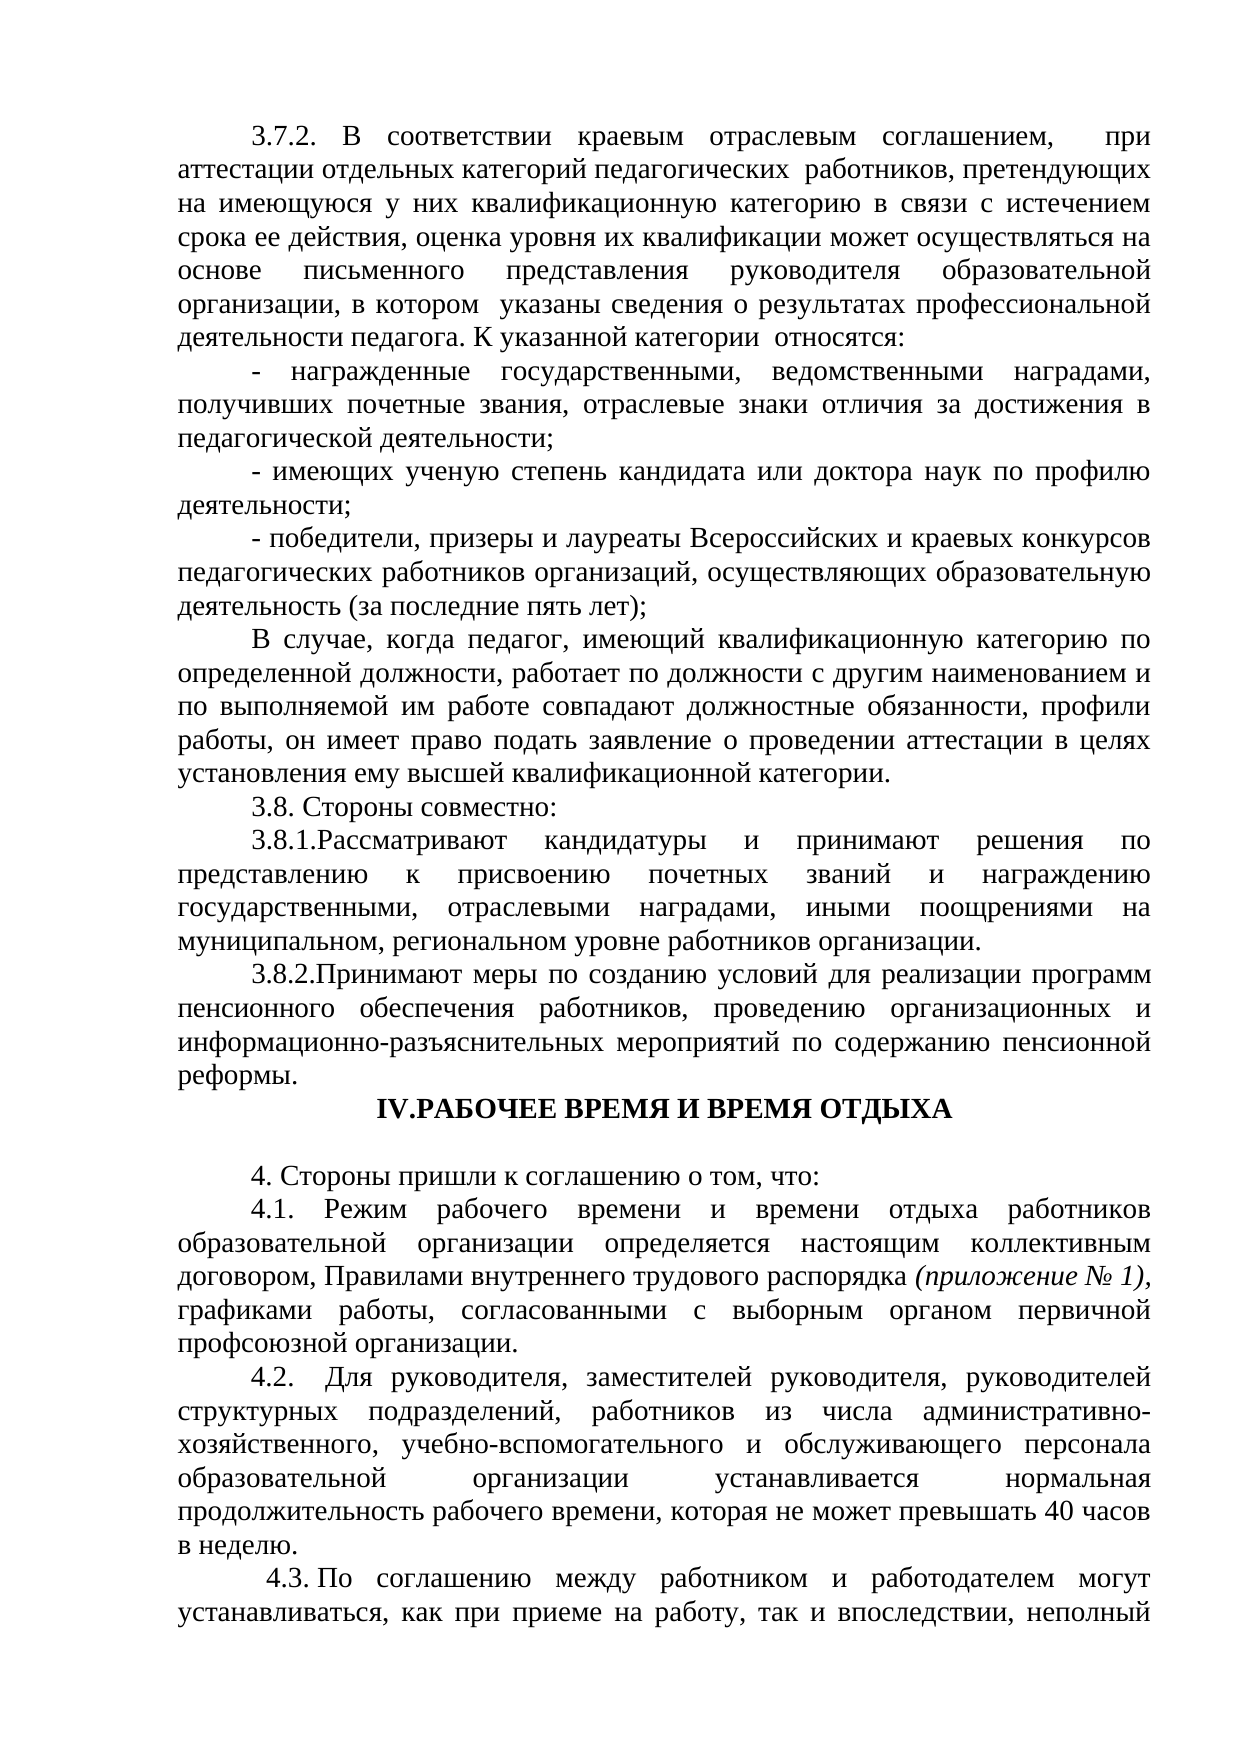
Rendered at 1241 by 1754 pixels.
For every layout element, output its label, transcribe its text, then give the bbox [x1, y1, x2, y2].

text IV.рабочее время и время отдыха [177, 1091, 1152, 1124]
text 3.8. Стороны совместно: [177, 789, 1152, 822]
text 3.8.1.Рассматривают кандидатуры и принимают решения по представлению к присвоению почетных званий и награждению государственными, отраслевыми наградами, иными поощрениями на муниципальном, региональном уровне работников организации. [177, 822, 1152, 957]
text 4.2. Для руководителя, заместителей руководителя, руководителей структурных подразделений, работников из числа административно- хозяйственного, учебно-вспомогательного и обслуживающего персонала образовательной организации устанавливается нормальная продолжительность рабочего времени, которая не может превышать 40 часов в неделю. [177, 1359, 1152, 1560]
text 3.7.2. В соответствии краевым отраслевым соглашением, при аттестации отдельных категорий педагогических работников, претендующих на имеющуюся у них квалификационную категорию в связи с истечением срока ее действия, оценка уровня их квалификации может осуществляться на основе письменного представления руководителя образовательной организации, в котором указаны сведения о результатах профессиональной деятельности педагога. К указанной категории относятся: [177, 118, 1152, 353]
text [177, 1560, 1152, 1627]
text - награжденные государственными, ведомственными наградами, получивших почетные звания, отраслевые знаки отличия за достижения в педагогической деятельности; [177, 353, 1152, 453]
text 4.1. Режим рабочего времени и времени отдыха работников образовательной организации определяется настоящим коллективным договором, Правилами внутреннего трудового распорядка (приложение № 1), графиками работы, согласованными с выборным органом первичной профсоюзной организации. [177, 1191, 1152, 1359]
text 4. Стороны пришли к соглашению о том, что: [177, 1158, 1152, 1191]
text 3.8.2.Принимают меры по созданию условий для реализации программ пенсионного обеспечения работников, проведению организационных и информационно-разъяснительных мероприятий по содержанию пенсионной реформы. [177, 957, 1152, 1091]
text - имеющих ученую степень кандидата или доктора наук по профилю деятельности; [177, 453, 1152, 521]
text В случае, когда педагог, имеющий квалификационную категорию по определенной должности, работает по должности с другим наименованием и по выполняемой им работе совпадают должностные обязанности, профили работы, он имеет право подать заявление о проведении аттестации в целях установления ему высшей квалификационной категории. [177, 621, 1152, 789]
text - победители, призеры и лауреаты Всероссийских и краевых конкурсов педагогических работников организаций, осуществляющих образовательную деятельность (за последние пять лет); [177, 521, 1152, 621]
